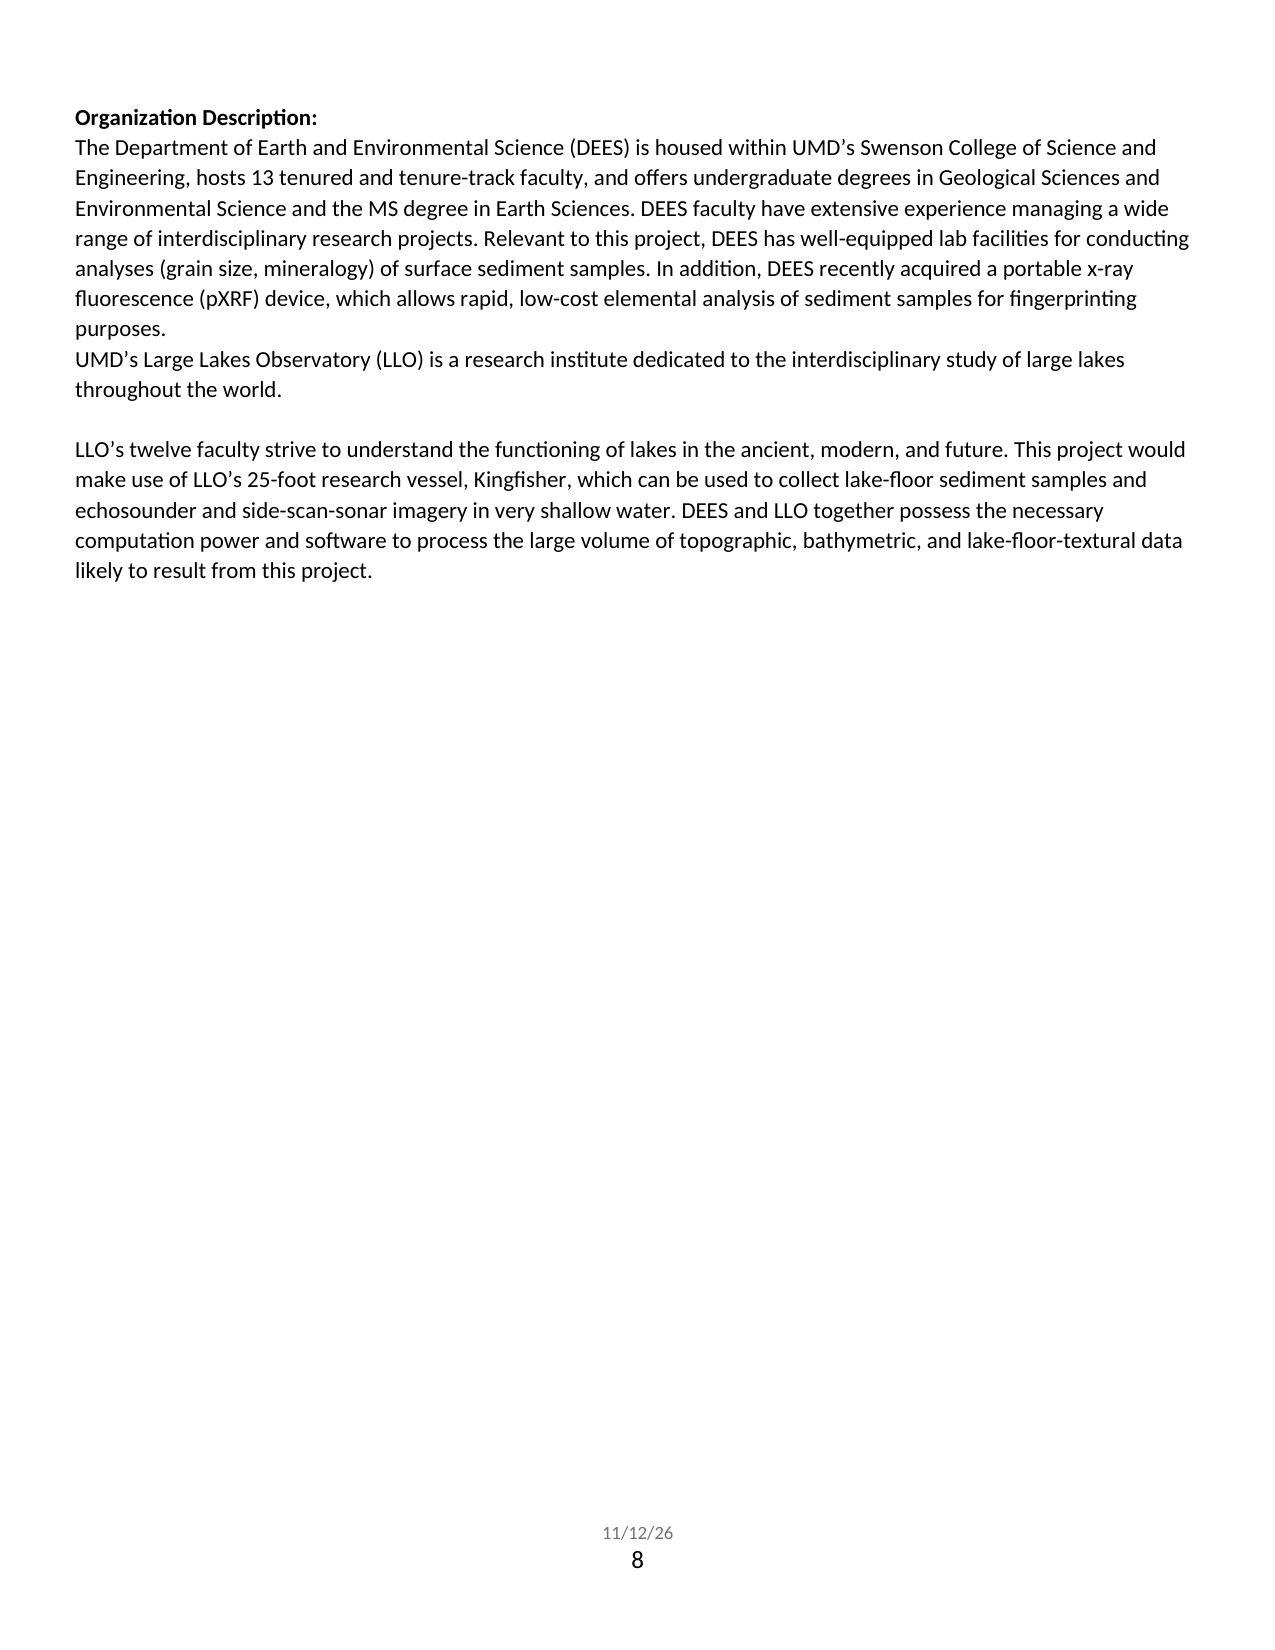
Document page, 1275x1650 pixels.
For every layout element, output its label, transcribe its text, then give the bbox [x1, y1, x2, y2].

text Organization Description: The Department of Earth and Environmental Science (DEES) is housed within UMD’s Swenson College of Science and Engineering, hosts 13 tenured and tenure-track faculty, and offers undergraduate degrees in Geological Sciences and Environmental Science and the MS degree in Earth Sciences. DEES faculty have extensive experience managing a wide range of interdisciplinary research projects. Relevant to this project, DEES has well-equipped lab facilities for conducting analyses (grain size, mineralogy) of surface sediment samples. In addition, DEES recently acquired a portable x-ray fluorescence (pXRF) device, which allows rapid, low-cost elemental analysis of sediment samples for fingerprinting purposes. UMD’s Large Lakes Observatory (LLO) is a research institute dedicated to the interdisciplinary study of large lakes throughout the world. LLO’s twelve faculty strive to understand the functioning of lakes in the ancient, modern, and future. This project would make use of LLO’s 25-foot research vessel, Kingfisher, which can be used to collect lake-floor sediment samples and echosounder and side-scan-sonar imagery in very shallow water. DEES and LLO together possess the necessary computation power and software to process the large volume of topographic, bathymetric, and lake-floor-textural data likely to result from this project. [75, 103, 1200, 584]
